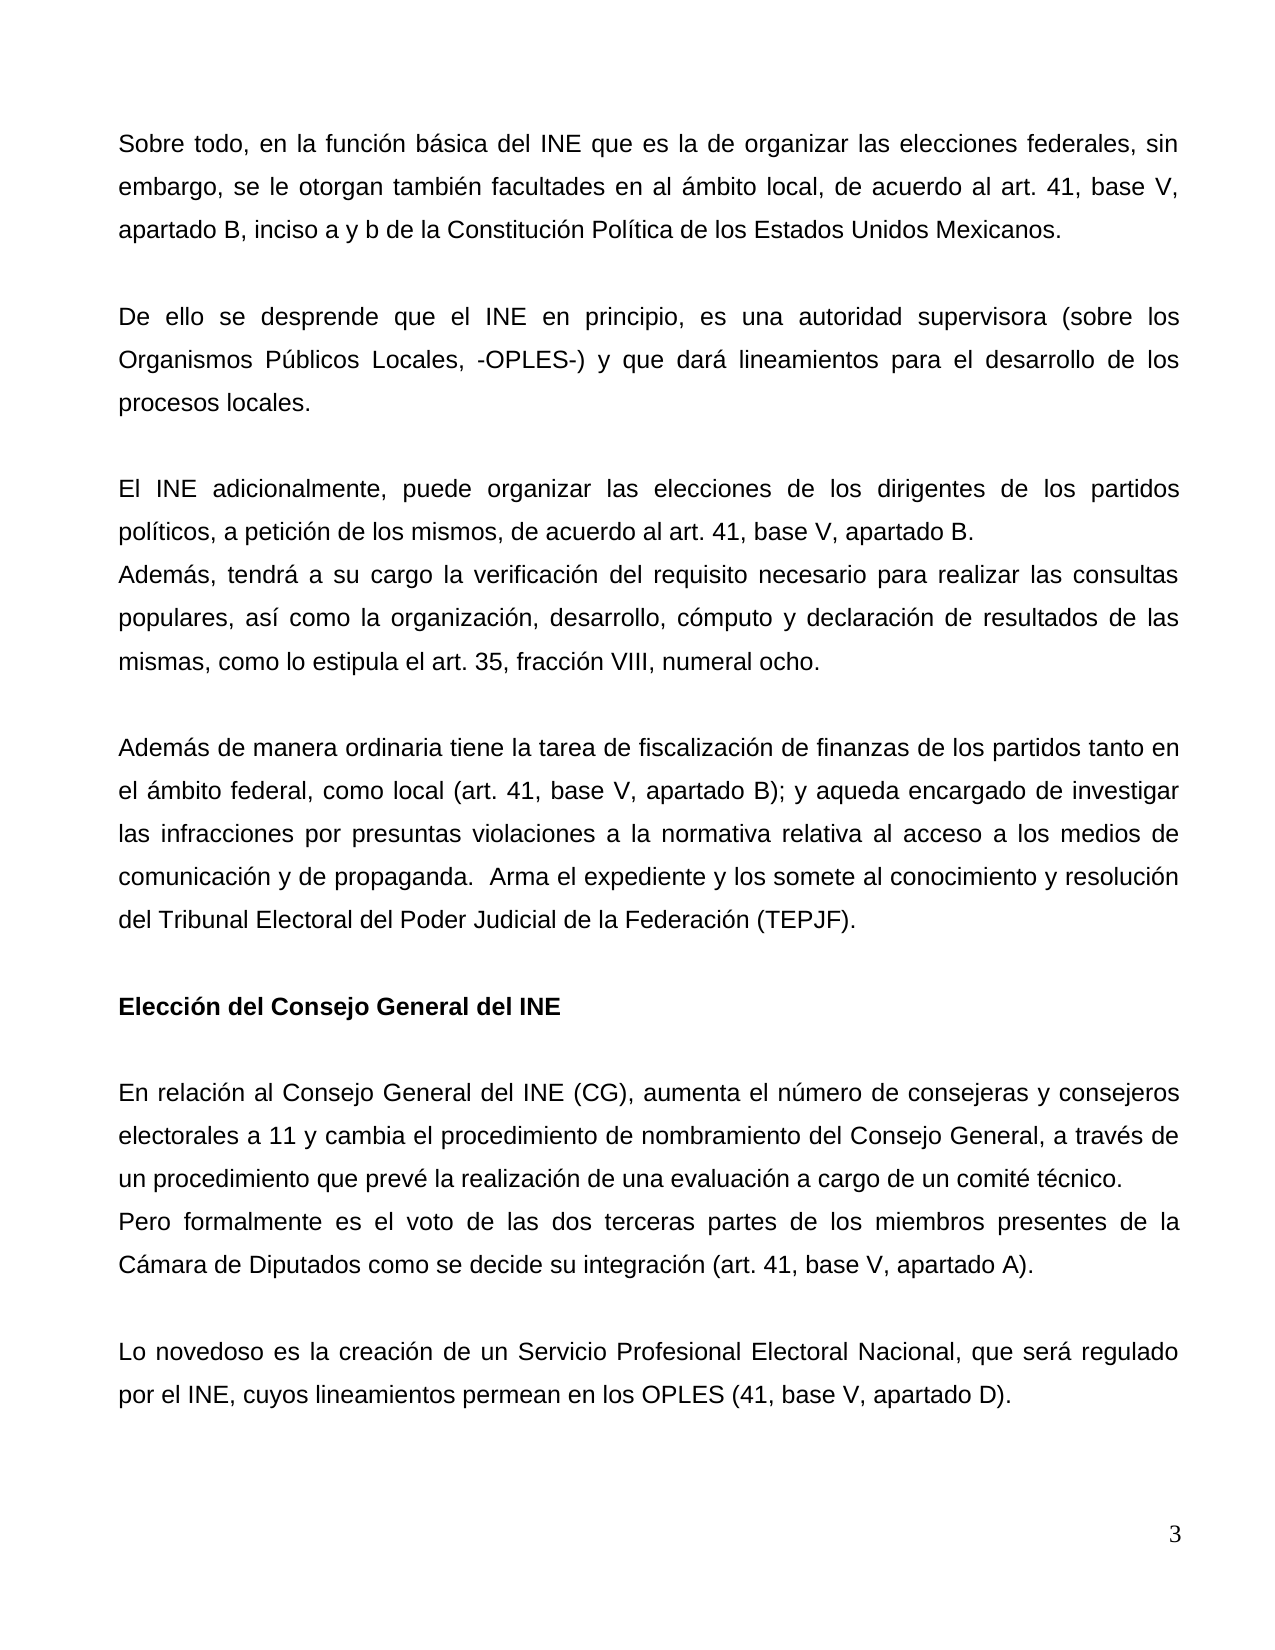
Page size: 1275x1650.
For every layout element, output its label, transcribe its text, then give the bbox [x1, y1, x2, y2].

text Además, tendrá a su cargo la verificación del requisito necesario para realizar las consultas populares, así como la organización, desarrollo, cómputo y declaración de resultados de las mismas, como lo estipula el art. 35, fracción VIII, numeral ocho. [118, 560, 1181, 675]
text El INE adicionalmente, puede organizar las elecciones de los dirigentes de los partidos políticos, a petición de los mismos, de acuerdo al art. 41, base V, apartado B. [118, 474, 1181, 546]
text Además de manera ordinaria tiene la tarea de fiscalización de finanzas de los partidos tanto en el ámbito federal, como local (art. 41, base V, apartado B); y aqueda encargado de investigar las infracciones por presuntas violaciones a la normativa relativa al acceso a los medios de comunicación y de propaganda. Arma el expediente y los somete al conocimiento y resolución del Tribunal Electoral del Poder Judicial de la Federación (TEPJF). [118, 733, 1181, 934]
text Elección del Consejo General del INE [118, 992, 1181, 1020]
text Pero formalmente es el voto de las dos terceras partes de los miembros presentes de la Cámara de Diputados como se decide su integración (art. 41, base V, apartado A). [118, 1207, 1181, 1279]
text Sobre todo, en la función básica del INE que es la de organizar las elecciones federales, sin embargo, se le otorgan también facultades en al ámbito local, de acuerdo al art. 41, base V, apartado B, inciso a y b de la Constitución Política de los Estados Unidos Mexicanos. [118, 129, 1181, 244]
text En relación al Consejo General del INE (CG), aumenta el número de consejeras y consejeros electorales a 11 y cambia el procedimiento de nombramiento del Consejo General, a través de un procedimiento que prevé la realización de una evaluación a cargo de un comité técnico. [118, 1078, 1181, 1193]
text De ello se desprende que el INE en principio, es una autoridad supervisora (sobre los Organismos Públicos Locales, -OPLES-) y que dará lineamientos para el desarrollo de los procesos locales. [118, 302, 1181, 417]
text Lo novedoso es la creación de un Servicio Profesional Electoral Nacional, que será regulado por el INE, cuyos lineamientos permean en los OPLES (41, base V, apartado D). [118, 1337, 1181, 1408]
